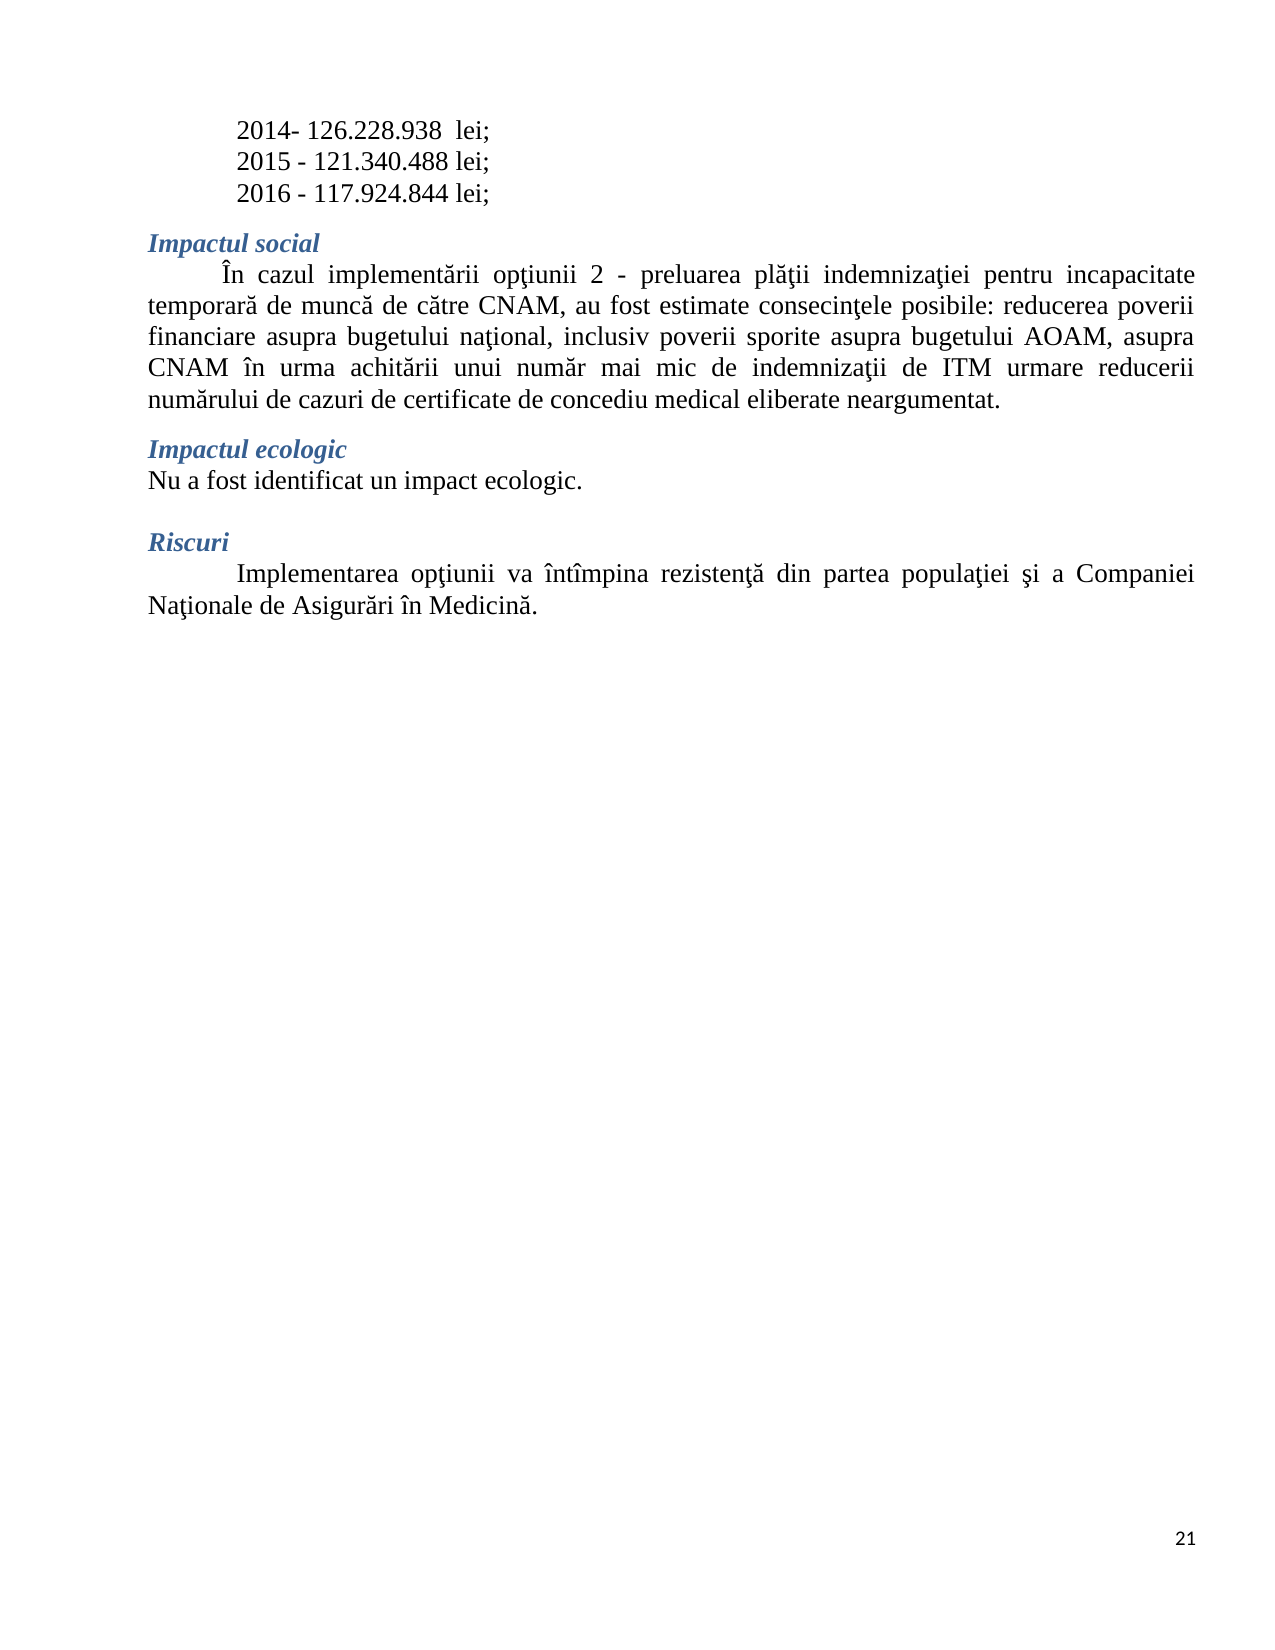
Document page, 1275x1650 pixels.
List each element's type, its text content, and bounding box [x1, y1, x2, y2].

text 2016 - 117.924.844 lei; [148, 177, 1196, 208]
subtitle Impactul ecologic [148, 433, 1196, 464]
text În cazul implementării opţiunii 2 - preluarea plăţii indemnizaţiei pentru incapacitate temporară de muncă de către CNAM, au fost estimate consecinţele posibile: reducerea poverii financiare asupra bugetului naţional, inclusiv poverii sporite asupra bugetului AOAM, asupra CNAM în urma achitării unui număr mai mic de indemnizaţii de ITM urmare reducerii numărului de cazuri de certificate de concediu medical eliberate neargumentat. [148, 258, 1196, 414]
text Nu a fost identificat un impact ecologic. [148, 464, 1196, 495]
subtitle Riscuri [148, 526, 1196, 558]
text Implementarea opţiunii va întîmpina rezistenţă din partea populaţiei şi a Companiei Naţionale de Asigurări în Medicină. [148, 558, 1196, 620]
subtitle Impactul social [148, 227, 1196, 258]
text 2015 - 121.340.488 lei; [148, 146, 1196, 177]
text 2014- 126.228.938 lei; [148, 114, 1196, 146]
